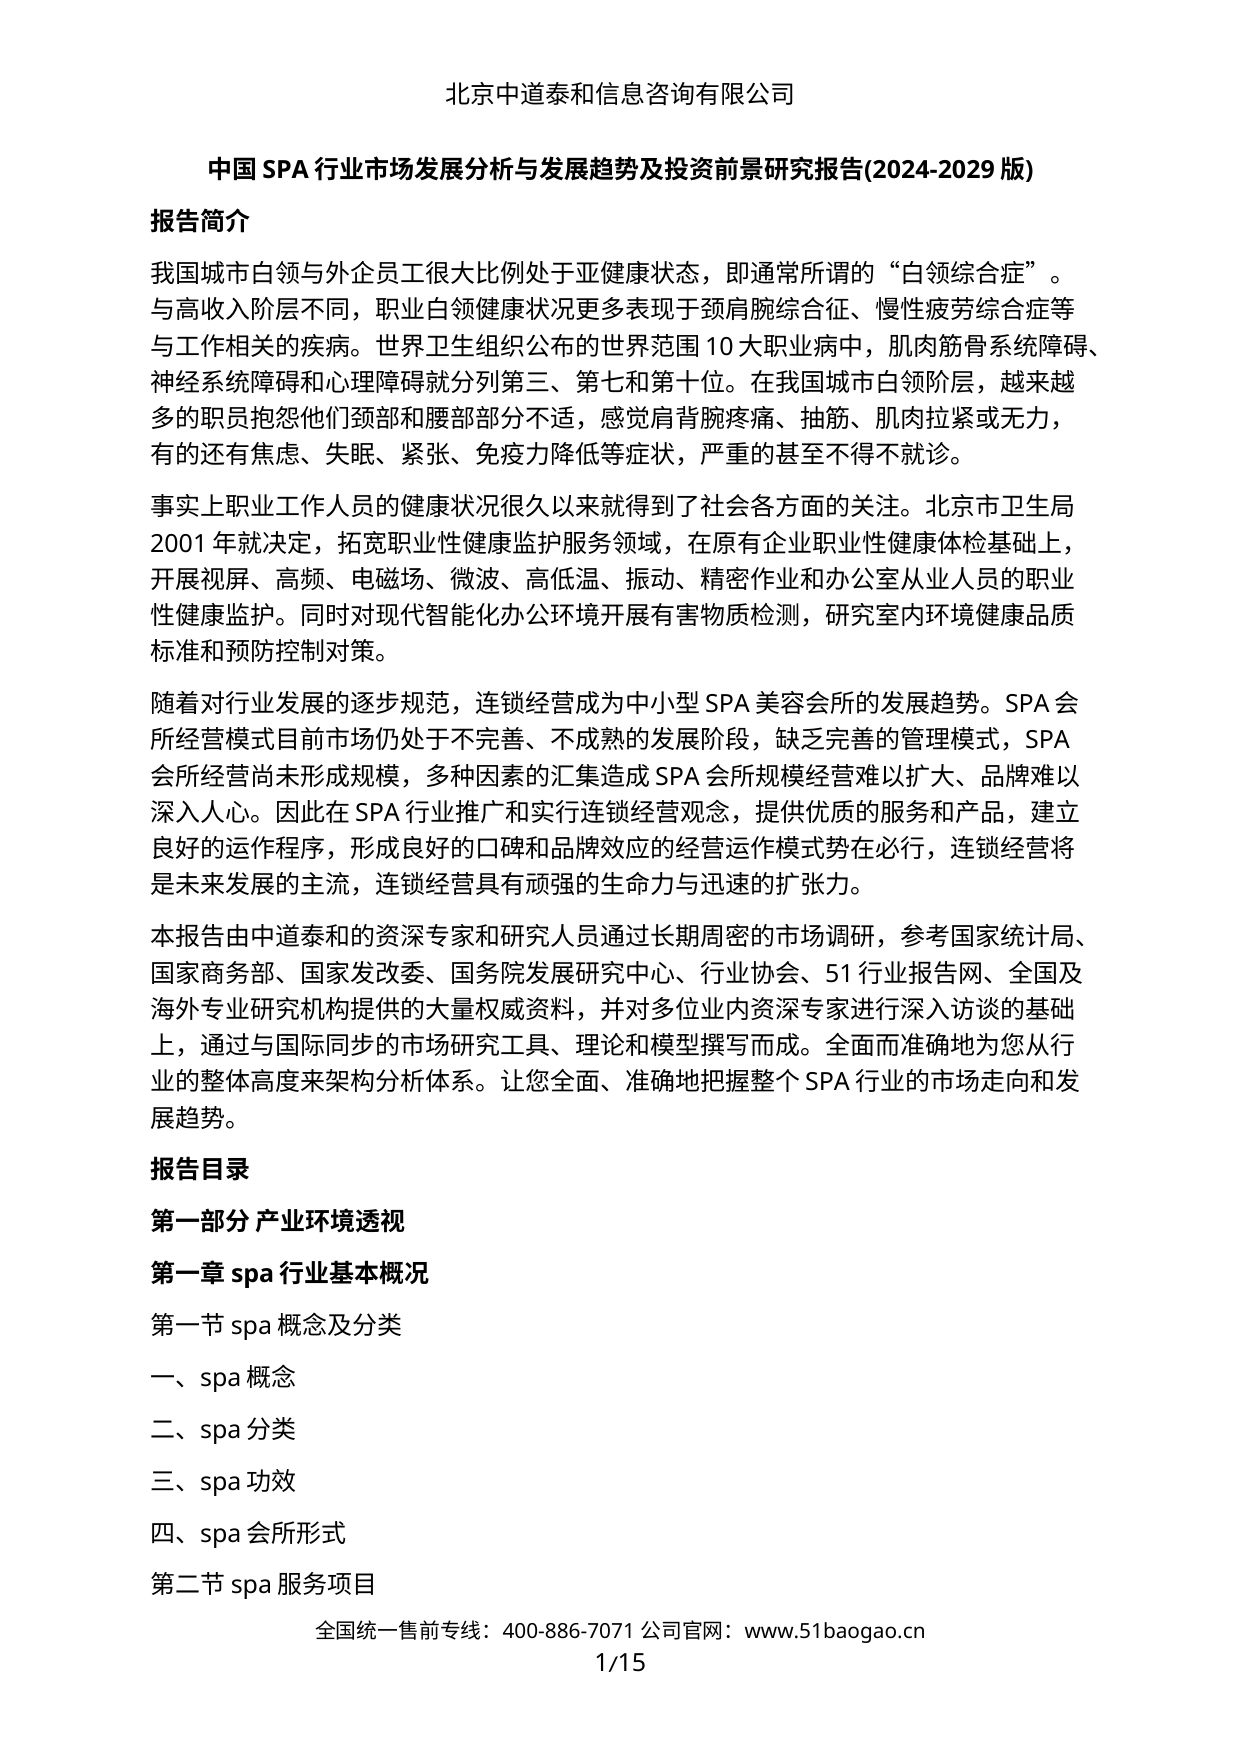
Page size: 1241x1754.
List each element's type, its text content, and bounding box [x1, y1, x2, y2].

text 中国SPA行业市场发展分析与发展趋势及投资前景研究报告(2024-2029版) [150, 150, 1090, 186]
text 第一章 spa行业基本概况 [150, 1254, 1090, 1290]
text 二、spa分类 [150, 1409, 1090, 1446]
text 第二节 spa服务项目 [150, 1565, 1090, 1601]
text 本报告由中道泰和的资深专家和研究人员通过长期周密的市场调研，参考国家统计局、国家商务部、国家发改委、国务院发展研究中心、行业协会、51行业报告网、全国及海外专业研究机构提供的大量权威资料，并对多位业内资深专家进行深入访谈的基础上，通过与国际同步的市场研究工具、理论和模型撰写而成。全面而准确地为您从行业的整体高度来架构分析体系。让您全面、准确地把握整个SPA行业的市场走向和发展趋势。 [150, 917, 1090, 1134]
text 第一部分 产业环境透视 [150, 1202, 1090, 1238]
text 事实上职业工作人员的健康状况很久以来就得到了社会各方面的关注。北京市卫生局2001年就决定，拓宽职业性健康监护服务领域，在原有企业职业性健康体检基础上，开展视屏、高频、电磁场、微波、高低温、振动、精密作业和办公室从业人员的职业性健康监护。同时对现代智能化办公环境开展有害物质检测，研究室内环境健康品质标准和预防控制对策。 [150, 487, 1090, 668]
text 报告简介 [150, 202, 1090, 238]
text 我国城市白领与外企员工很大比例处于亚健康状态，即通常所谓的“白领综合症”。与高收入阶层不同，职业白领健康状况更多表现于颈肩腕综合征、慢性疲劳综合症等与工作相关的疾病。世界卫生组织公布的世界范围10大职业病中，肌肉筋骨系统障碍、神经系统障碍和心理障碍就分列第三、第七和第十位。在我国城市白领阶层，越来越多的职员抱怨他们颈部和腰部部分不适，感觉肩背腕疼痛、抽筋、肌肉拉紧或无力，有的还有焦虑、失眠、紧张、免疫力降低等症状，严重的甚至不得不就诊。 [150, 254, 1090, 471]
text 四、spa会所形式 [150, 1513, 1090, 1549]
text 报告目录 [150, 1150, 1090, 1186]
text 随着对行业发展的逐步规范，连锁经营成为中小型SPA美容会所的发展趋势。SPA会所经营模式目前市场仍处于不完善、不成熟的发展阶段，缺乏完善的管理模式，SPA会所经营尚未形成规模，多种因素的汇集造成SPA会所规模经营难以扩大、品牌难以深入人心。因此在SPA行业推广和实行连锁经营观念，提供优质的服务和产品，建立良好的运作程序，形成良好的口碑和品牌效应的经营运作模式势在必行，连锁经营将是未来发展的主流，连锁经营具有顽强的生命力与迅速的扩张力。 [150, 684, 1090, 901]
text 一、spa概念 [150, 1357, 1090, 1394]
text 三、spa功效 [150, 1461, 1090, 1497]
text 第一节 spa概念及分类 [150, 1306, 1090, 1342]
